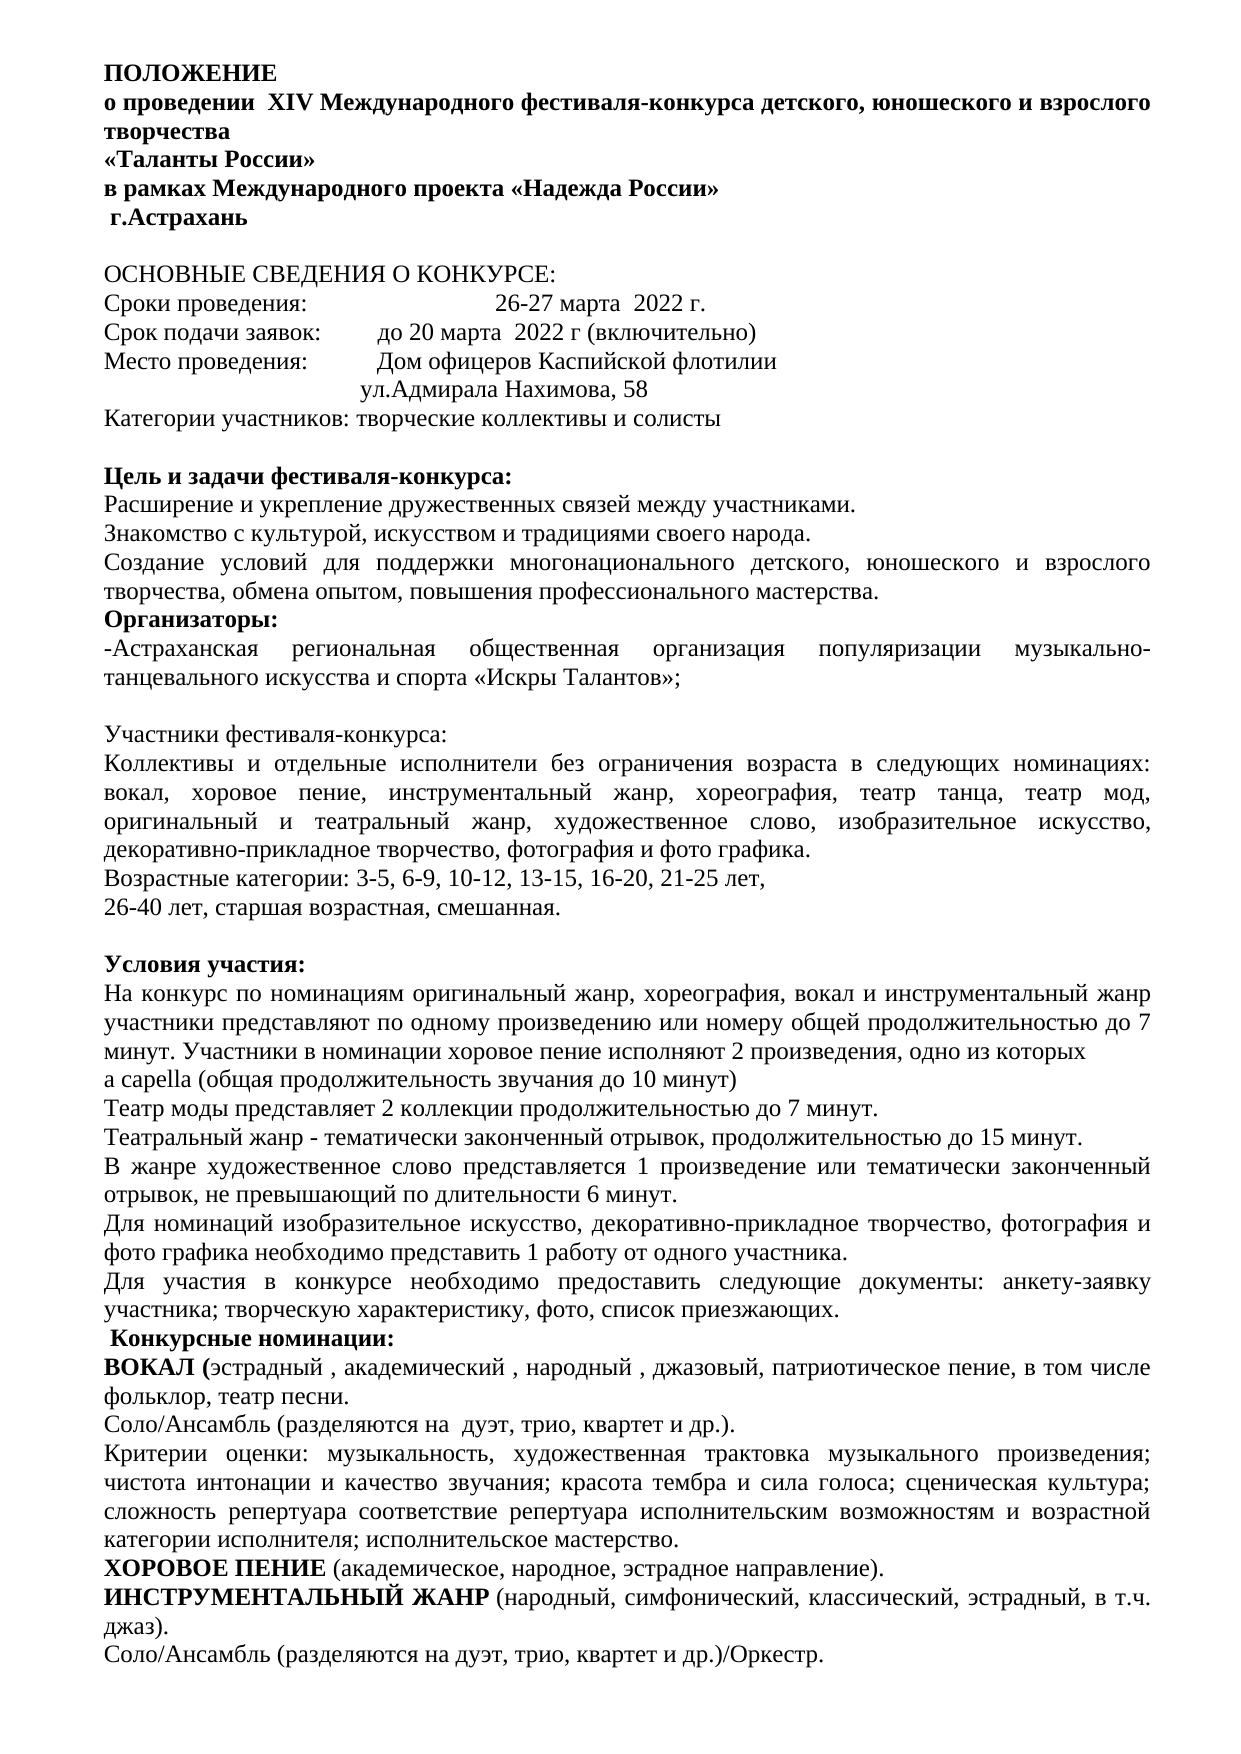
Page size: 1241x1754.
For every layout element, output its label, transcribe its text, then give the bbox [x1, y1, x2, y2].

text Условия участия: [103, 949, 1152, 978]
text Для участия в конкурсе необходимо предоставить следующие документы: анкету-заявку участника; творческую характеристику, фото, список приезжающих. [103, 1266, 1152, 1323]
text Место проведения: Дом офицеров Каспийской флотилии [103, 346, 1152, 374]
text Сроки проведения: 26-27 марта 2022 г. [103, 288, 1152, 317]
text Знакомство с культурой, искусством и традициями своего народа. [103, 518, 1152, 547]
text Организаторы: [103, 604, 1152, 633]
text -Астраханская региональная общественная организация популяризации музыкально-танцевального искусства и спорта «Искры Талантов»; [103, 633, 1152, 691]
text Театральный жанр - тематически законченный отрывок, продолжительностью до 15 минут. [103, 1122, 1152, 1151]
text ВОКАЛ (эстрадный , академический , народный , джазовый, патриотическое пение, в том числе фольклор, театр песни. [103, 1352, 1152, 1409]
text ПОЛОЖЕНИЕ [103, 58, 1152, 87]
text Участники фестиваля-конкурса: [103, 719, 1152, 748]
text Срок подачи заявок: до 20 марта 2022 г (включительно) [103, 317, 1152, 346]
text Расширение и укрепление дружественных связей между участниками. [103, 489, 1152, 518]
text Создание условий для поддержки многонационального детского, юношеского и взрослого творчества, обмена опытом, повышения профессионального мастерства. [103, 547, 1152, 604]
text Соло/Ансамбль (разделяются на дуэт, трио, квартет и др.)/Оркестр. [103, 1639, 1152, 1668]
text о проведении XIV Международного фестиваля-конкурса детского, юношеского и взрослого творчества [103, 87, 1152, 144]
text Соло/Ансамбль (разделяются на дуэт, трио, квартет и др.). [103, 1409, 1152, 1438]
text ИНСТРУМЕНТАЛЬНЫЙ ЖАНР (народный, симфонический, классический, эстрадный, в т.ч. джаз). [103, 1582, 1152, 1639]
text ХОРОВОЕ ПЕНИЕ (академическое, народное, эстрадное направление). [103, 1553, 1152, 1582]
text Цель и задачи фестиваля-конкурса: [103, 461, 1152, 489]
text ул.Адмирала Нахимова, 58 [103, 374, 1152, 403]
text «Таланты России» [103, 144, 1152, 173]
text Для номинаций изобразительное искусство, декоративно-прикладное творчество, фотография и фото графика необходимо представить 1 работу от одного участника. [103, 1208, 1152, 1266]
text Конкурсные номинации: [103, 1323, 1152, 1352]
text В жанре художественное слово представляется 1 произведение или тематически законченный отрывок, не превышающий по длительности 6 минут. [103, 1151, 1152, 1208]
text Возрастные категории: 3-5, 6-9, 10-12, 13-15, 16-20, 21-25 лет, [103, 863, 1152, 892]
text 26-40 лет, старшая возрастная, смешанная. [103, 892, 1152, 921]
text Критерии оценки: музыкальность, художественная трактовка музыкального произведения; чистота интонации и качество звучания; красота тембра и сила голоса; сценическая культура; сложность репертуара соответствие репертуара исполнительским возможностям и возрастной категории исполнителя; исполнительское мастерство. [103, 1438, 1152, 1553]
text в рамках Международного проекта «Надежда России» [103, 173, 1152, 202]
text На конкурс по номинациям оригинальный жанр, хореография, вокал и инструментальный жанр участники представляют по одному произведению или номеру общей продолжительностью до 7 минут. Участники в номинации хоровое пение исполняют 2 произведения, одно из которых [103, 978, 1152, 1064]
text ОСНОВНЫЕ СВЕДЕНИЯ О КОНКУРСЕ: [103, 259, 1152, 288]
text Коллективы и отдельные исполнители без ограничения возраста в следующих номинациях: вокал, хоровое пение, инструментальный жанр, хореография, театр танца, театр мод, оригинальный и театральный жанр, художественное слово, изобразительное искусство, декоративно-прикладное творчество, фотография и фото графика. [103, 748, 1152, 863]
text г.Астрахань [103, 202, 1152, 231]
text Театр моды представляет 2 коллекции продолжительностью до 7 минут. [103, 1093, 1152, 1122]
text a capella (общая продолжительность звучания до 10 минут) [103, 1064, 1152, 1093]
text Категории участников: творческие коллективы и солисты [103, 403, 1152, 432]
